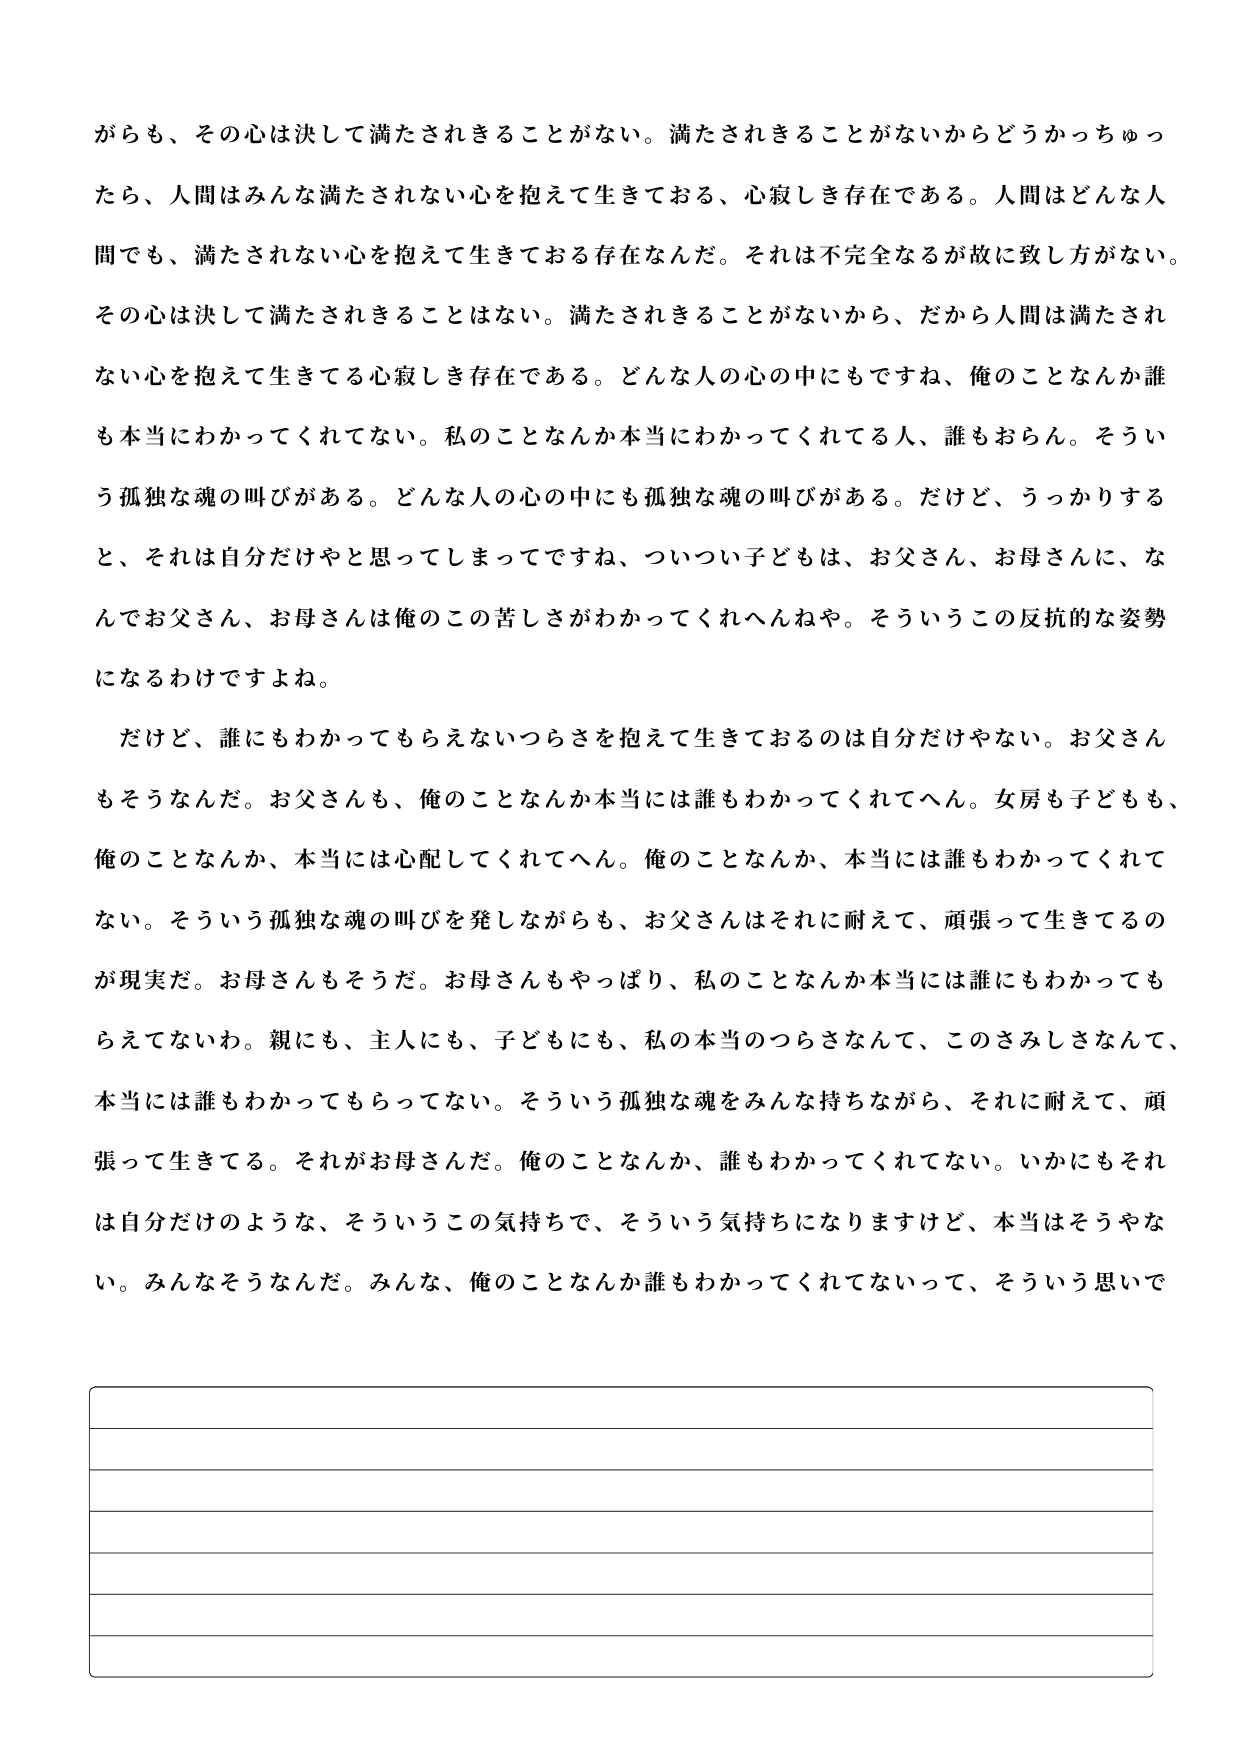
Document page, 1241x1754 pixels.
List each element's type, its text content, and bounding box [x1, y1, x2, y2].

picture [88, 1386, 1154, 1678]
